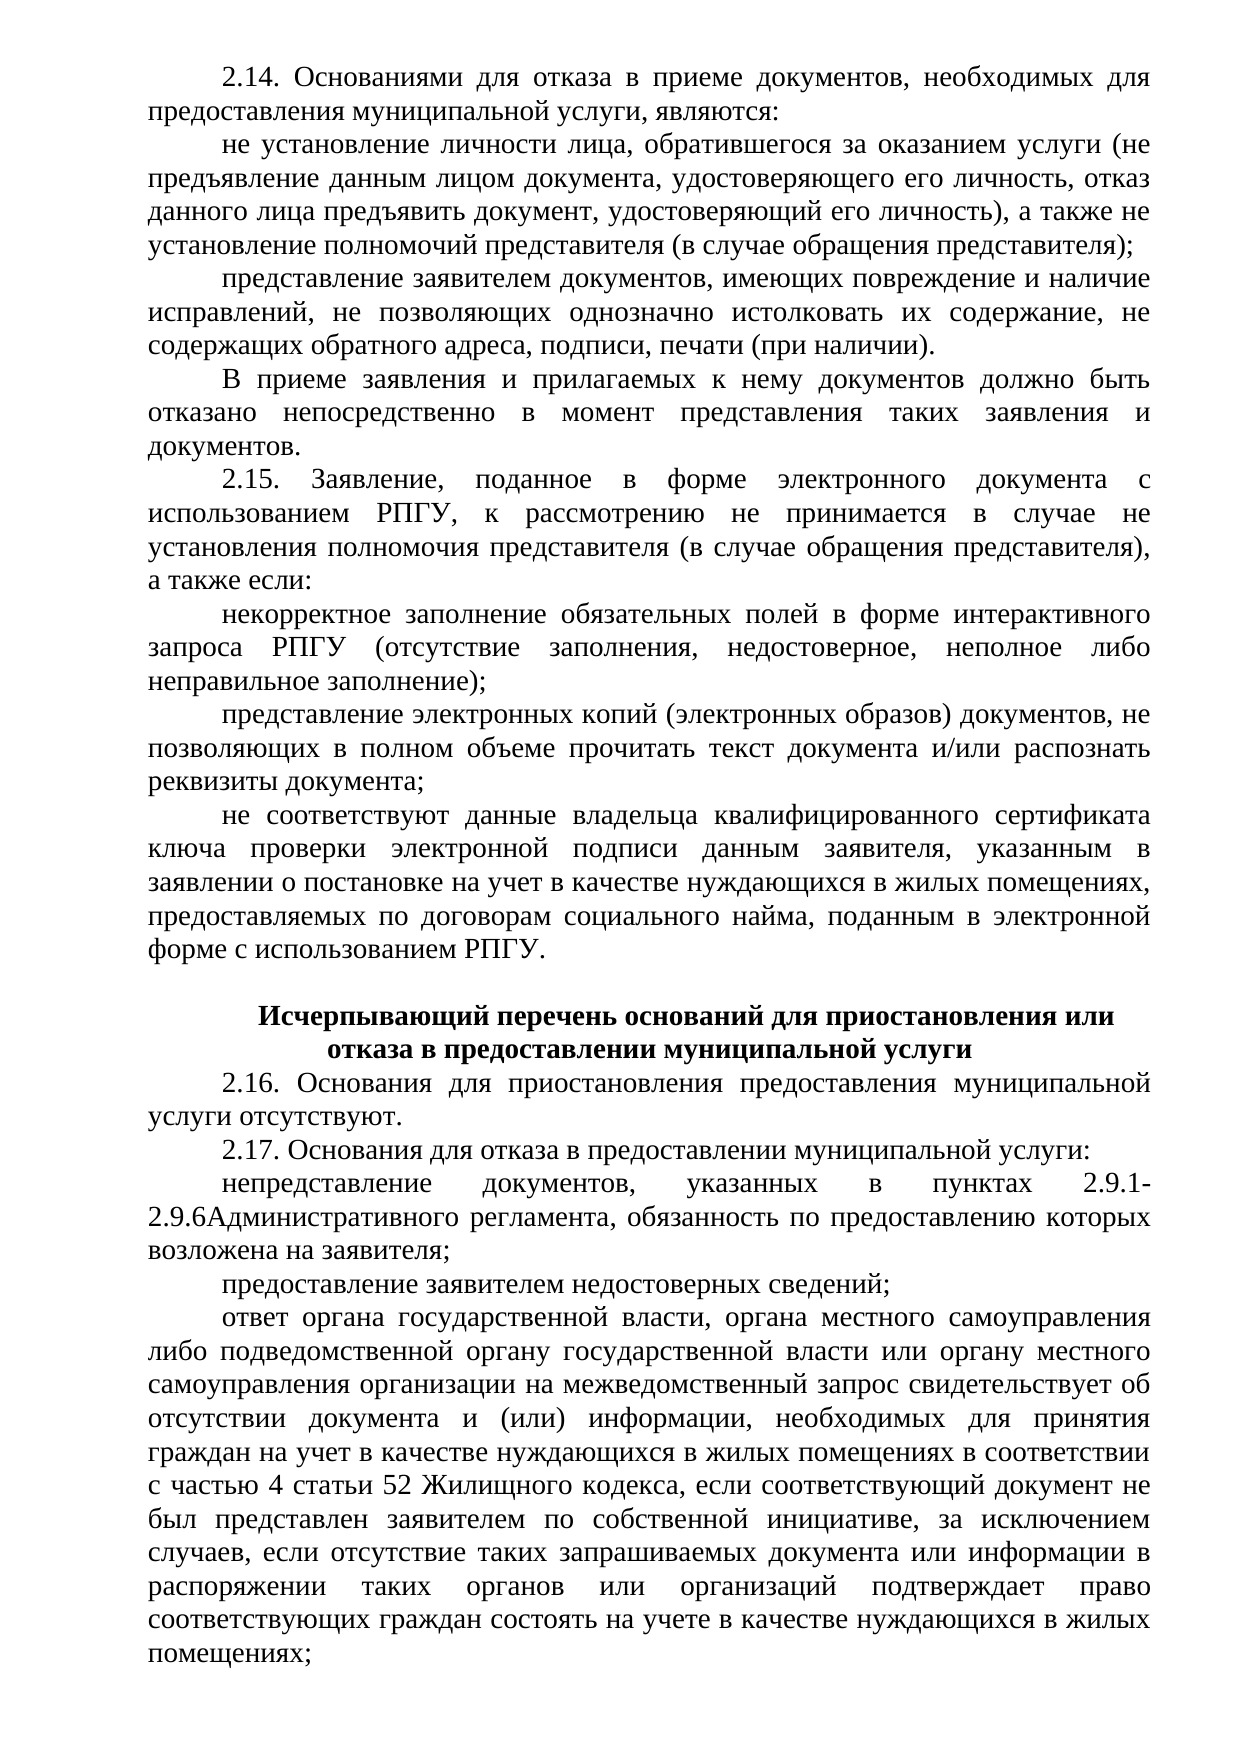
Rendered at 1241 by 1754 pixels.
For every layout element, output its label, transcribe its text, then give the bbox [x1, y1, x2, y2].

text непредставление документов, указанных в пунктах 2.9.1- 2.9.6Административного регламента, обязанность по предоставлению которых возложена на заявителя; [148, 1165, 1152, 1266]
text 2.16. Основания для приостановления предоставления муниципальной услуги отсутствуют. [148, 1065, 1152, 1132]
text 2.14. Основаниями для отказа в приеме документов, необходимых для предоставления муниципальной услуги, являются: [148, 59, 1152, 126]
text некорректное заполнение обязательных полей в форме интерактивного запроса РПГУ (отсутствие заполнения, недостоверное, неполное либо неправильное заполнение); [148, 596, 1152, 696]
text не соответствуют данные владельца квалифицированного сертификата ключа проверки электронной подписи данным заявителя, указанным в заявлении о постановке на учет в качестве нуждающихся в жилых помещениях, предоставляемых по договорам социального найма, поданным в электронной форме с использованием РПГУ. [148, 797, 1152, 965]
text В приеме заявления и прилагаемых к нему документов должно быть отказано непосредственно в момент представления таких заявления и документов. [148, 361, 1152, 462]
text представление заявителем документов, имеющих повреждение и наличие исправлений, не позволяющих однозначно истолковать их содержание, не содержащих обратного адреса, подписи, печати (при наличии). [148, 260, 1152, 361]
text представление электронных копий (электронных образов) документов, не позволяющих в полном объеме прочитать текст документа и/или распознать реквизиты документа; [148, 696, 1152, 797]
text 2.17. Основания для отказа в предоставлении муниципальной услуги: [148, 1132, 1152, 1165]
text Исчерпывающий перечень оснований для приостановления или отказа в предоставлении муниципальной услуги [148, 998, 1152, 1065]
text не установление личности лица, обратившегося за оказанием услуги (не предъявление данным лицом документа, удостоверяющего его личность, отказ данного лица предъявить документ, удостоверяющий его личность), а также не установление полномочий представителя (в случае обращения представителя); [148, 126, 1152, 260]
text ответ органа государственной власти, органа местного самоуправления либо подведомственной органу государственной власти или органу местного самоуправления организации на межведомственный запрос свидетельствует об отсутствии документа и (или) информации, необходимых для принятия граждан на учет в качестве нуждающихся в жилых помещениях в соответствии с частью 4 статьи 52 Жилищного кодекса, если соответствующий документ не был представлен заявителем по собственной инициативе, за исключением случаев, если отсутствие таких запрашиваемых документа или информации в распоряжении таких органов или организаций подтверждает право соответствующих граждан состоять на учете в качестве нуждающихся в жилых помещениях; [148, 1299, 1152, 1668]
text 2.15. Заявление, поданное в форме электронного документа с использованием РПГУ, к рассмотрению не принимается в случае не установления полномочия представителя (в случае обращения представителя), а также если: [148, 462, 1152, 596]
text предоставление заявителем недостоверных сведений; [148, 1266, 1152, 1299]
